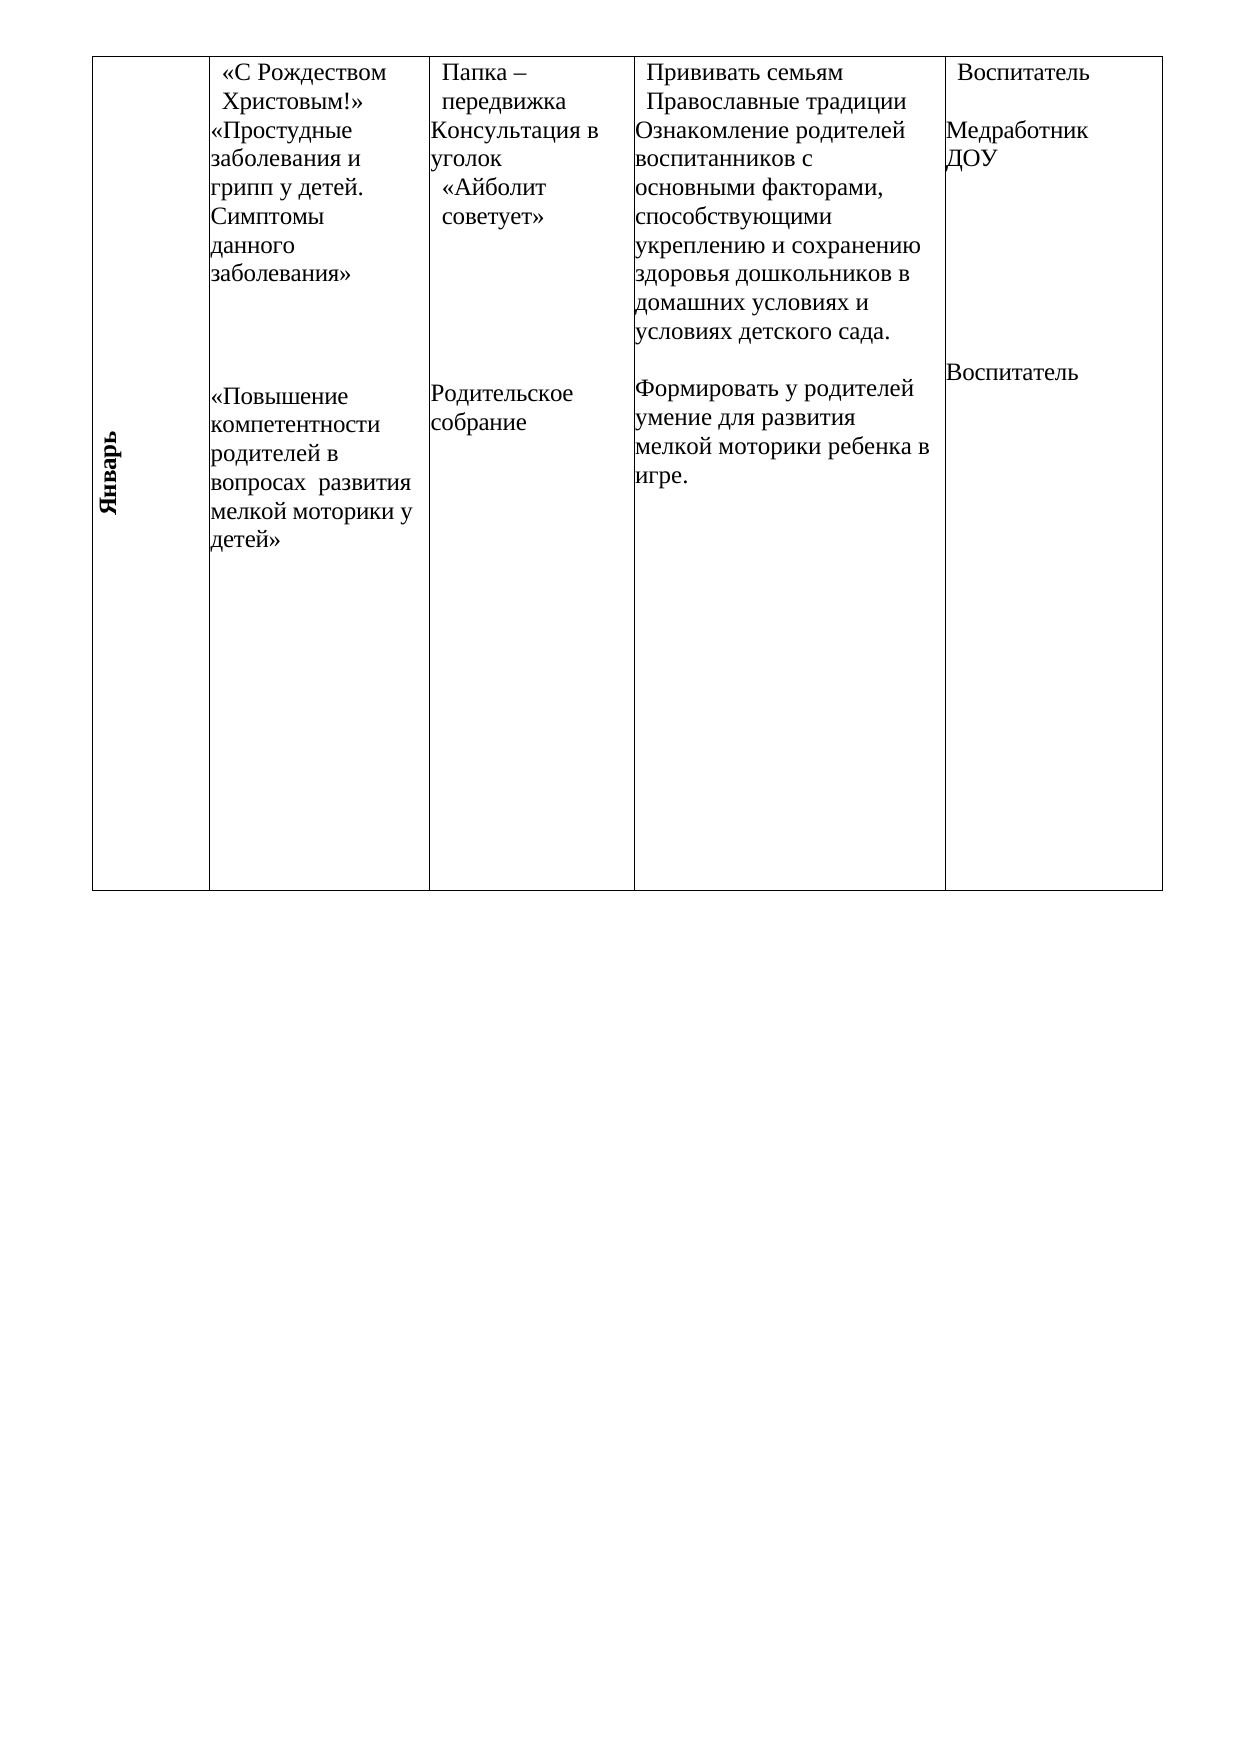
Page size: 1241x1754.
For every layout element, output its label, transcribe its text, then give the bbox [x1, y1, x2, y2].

table_header Прививать семьям Православные традиции Ознакомление родителей воспитанников с основными факторами, способствующими укреплению и сохранению здоровья дошкольников в домашних условиях и условиях детского сада. Формировать у родителей умение для развития мелкой моторики ребенка в игре. [635, 57, 945, 890]
table_header «С Рождеством Христовым!» «Простудные заболевания и грипп у детей. Симптомы данного заболевания» «Повышение компетентности родителей в вопросах развития мелкой моторики у детей» [210, 57, 429, 890]
table_header Воспитатель Медработник ДОУ Воспитатель [946, 57, 1162, 890]
table_header Январь [93, 57, 209, 890]
table_header Папка – передвижка Консультация в уголок «Айболит советует» Родительское собрание [430, 57, 634, 890]
